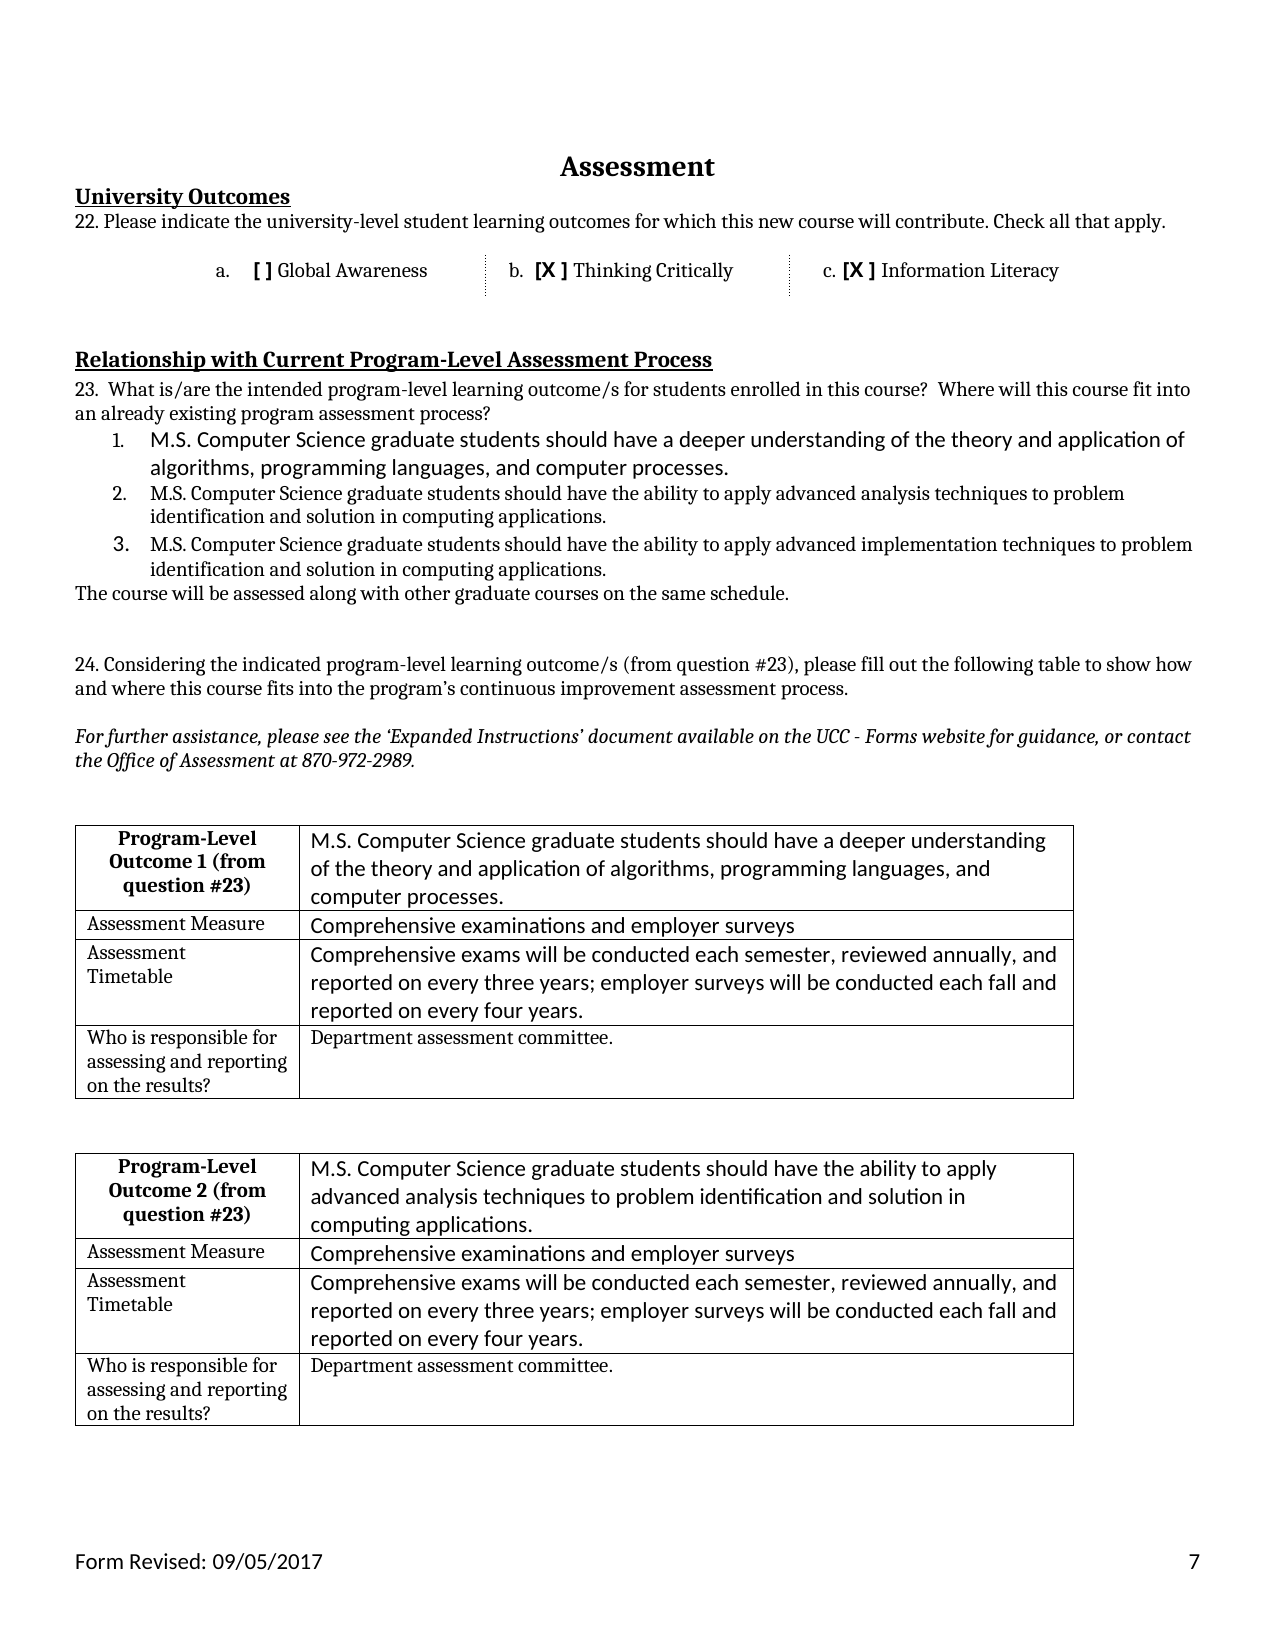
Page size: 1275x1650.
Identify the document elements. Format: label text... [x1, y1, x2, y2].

text 23. What is/are the intended program-level learning outcome/s for students enrolled in this course? Where will this course fit into an already existing program assessment process? [75, 377, 1200, 425]
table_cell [76, 1354, 299, 1425]
text 22. Please indicate the university-level student learning outcomes for which this new course will contribute. Check all that apply. [75, 210, 1200, 234]
table_cell Assessment Timetable [76, 1269, 299, 1352]
table_cell Who is responsible for assessing and reporting on the results? [76, 1026, 299, 1097]
table_header [X ] Information Literacy [789, 255, 1099, 296]
table_header [X ] Thinking Critically [486, 255, 789, 296]
table_cell Assessment Timetable [76, 940, 299, 1024]
table_cell [300, 911, 1073, 939]
table_header Program-Level Outcome 1 (from question #23) [76, 826, 299, 910]
table_cell Assessment Measure [76, 1239, 299, 1267]
text Relationship with Current Program-Level Assessment Process [75, 347, 1200, 373]
text University Outcomes [75, 183, 1200, 210]
table_header Program-Level Outcome 2 (from question #23) [76, 1154, 299, 1238]
table_header [ ] Global Awareness [176, 255, 486, 296]
table_cell [300, 1239, 1073, 1267]
text For further assistance, please see the ‘Expanded Instructions’ document available on the UCC - Forms website for guidance, or contact the Office of Assessment at 870-972-2989. [75, 725, 1200, 773]
table_cell Assessment Measure [76, 911, 299, 939]
text Assessment [75, 150, 1200, 183]
text 24. Considering the indicated program-level learning outcome/s (from question #23), please fill out the following table to show how and where this course fits into the program’s continuous improvement assessment process. [75, 653, 1200, 701]
